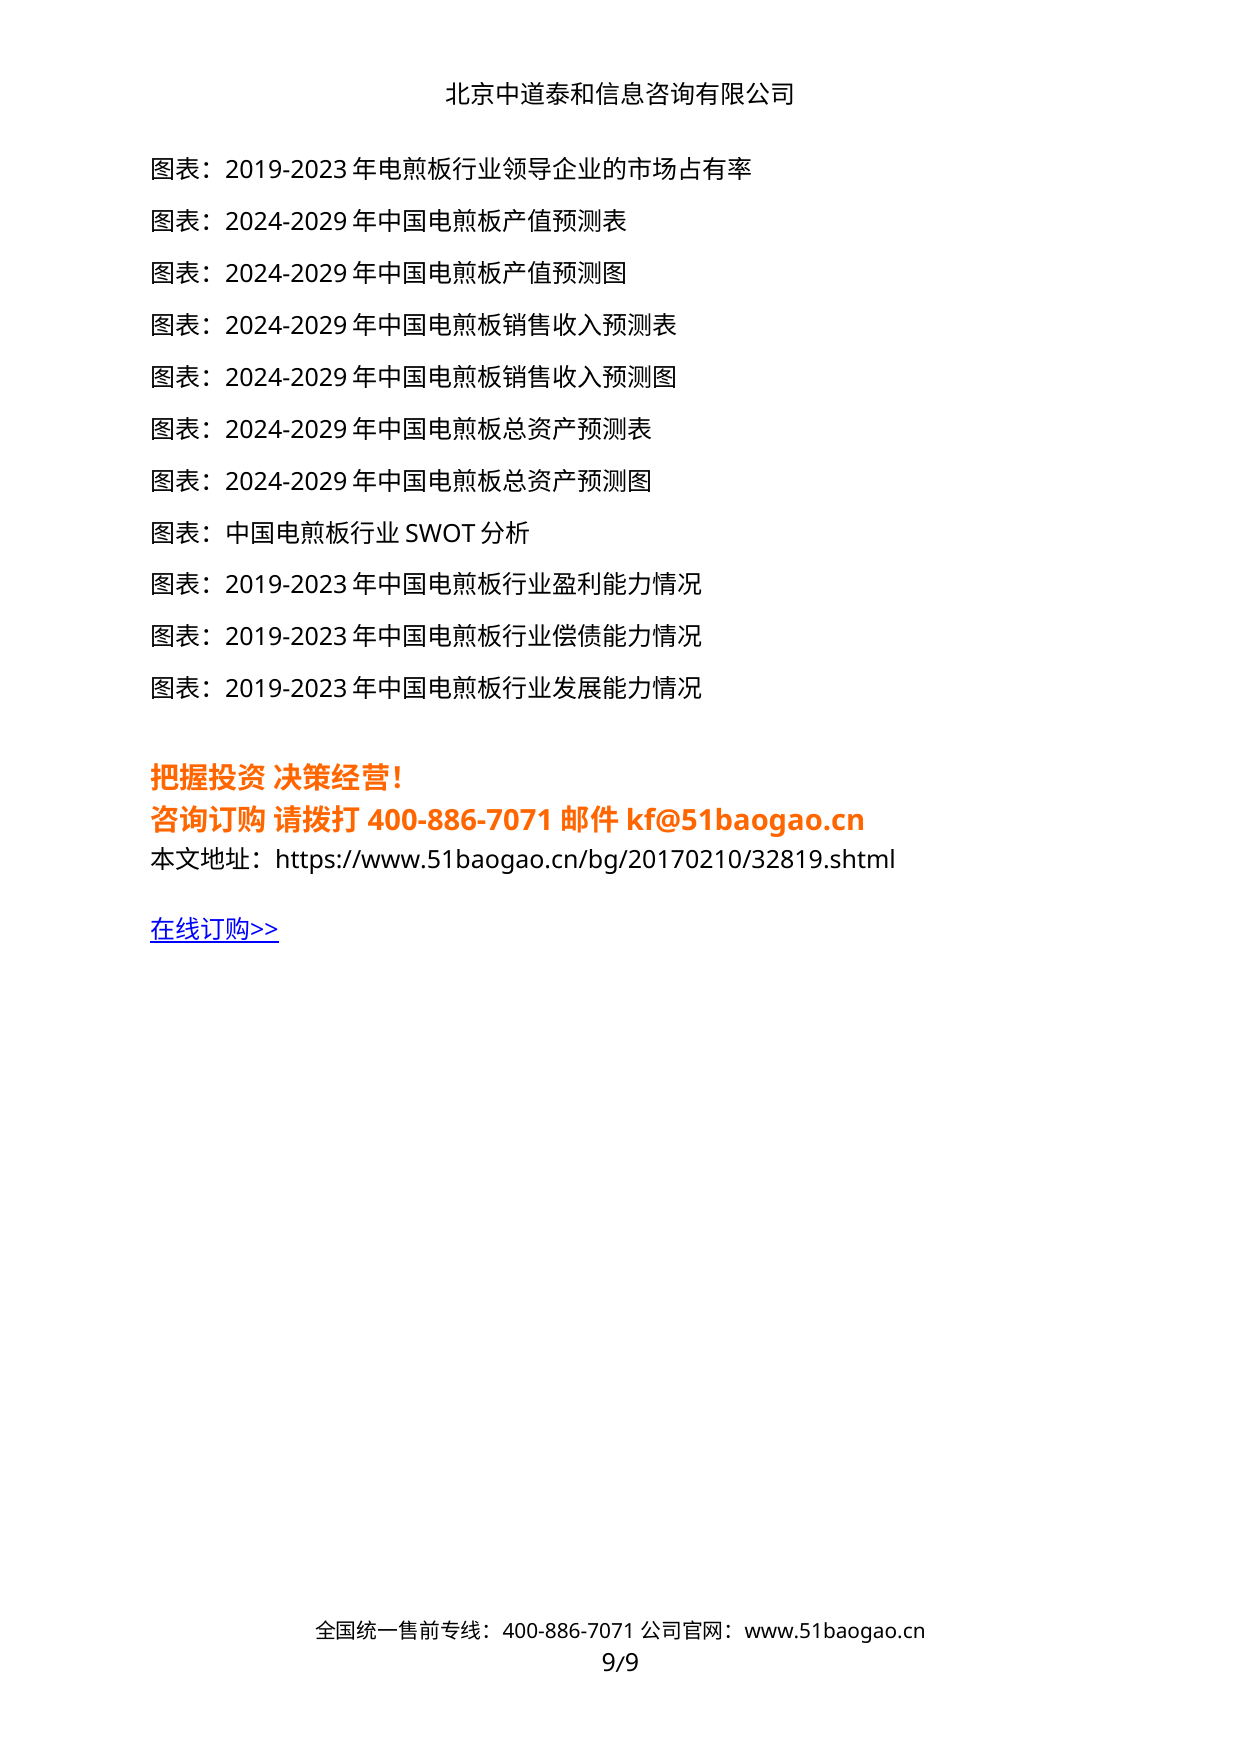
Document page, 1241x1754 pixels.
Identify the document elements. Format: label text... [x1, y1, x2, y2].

text 图表：2024-2029年中国电煎板销售收入预测表 [150, 306, 1090, 342]
text 图表：2024-2029年中国电煎板总资产预测图 [150, 461, 1090, 497]
text 图表：2024-2029年中国电煎板产值预测图 [150, 254, 1090, 290]
text 图表：2024-2029年中国电煎板总资产预测表 [150, 409, 1090, 446]
text 图表：2019-2023年电煎板行业领导企业的市场占有率 [150, 150, 1090, 186]
text 图表：中国电煎板行业SWOT分析 [150, 513, 1090, 549]
text 图表：2019-2023年中国电煎板行业偿债能力情况 [150, 617, 1090, 653]
text 图表：2024-2029年中国电煎板产值预测表 [150, 202, 1090, 238]
text 图表：2019-2023年中国电煎板行业发展能力情况 [150, 669, 1090, 705]
text 图表：2024-2029年中国电煎板销售收入预测图 [150, 357, 1090, 394]
text 在线订购>> [150, 876, 1090, 946]
text 把握投资 决策经营！咨询订购 请拨打 400-886-7071 邮件 kf@51baogao.cn本文地址：https://www.51baogao.cn/bg/20170210/32819.shtml [150, 721, 1090, 876]
text 图表：2019-2023年中国电煎板行业盈利能力情况 [150, 565, 1090, 601]
